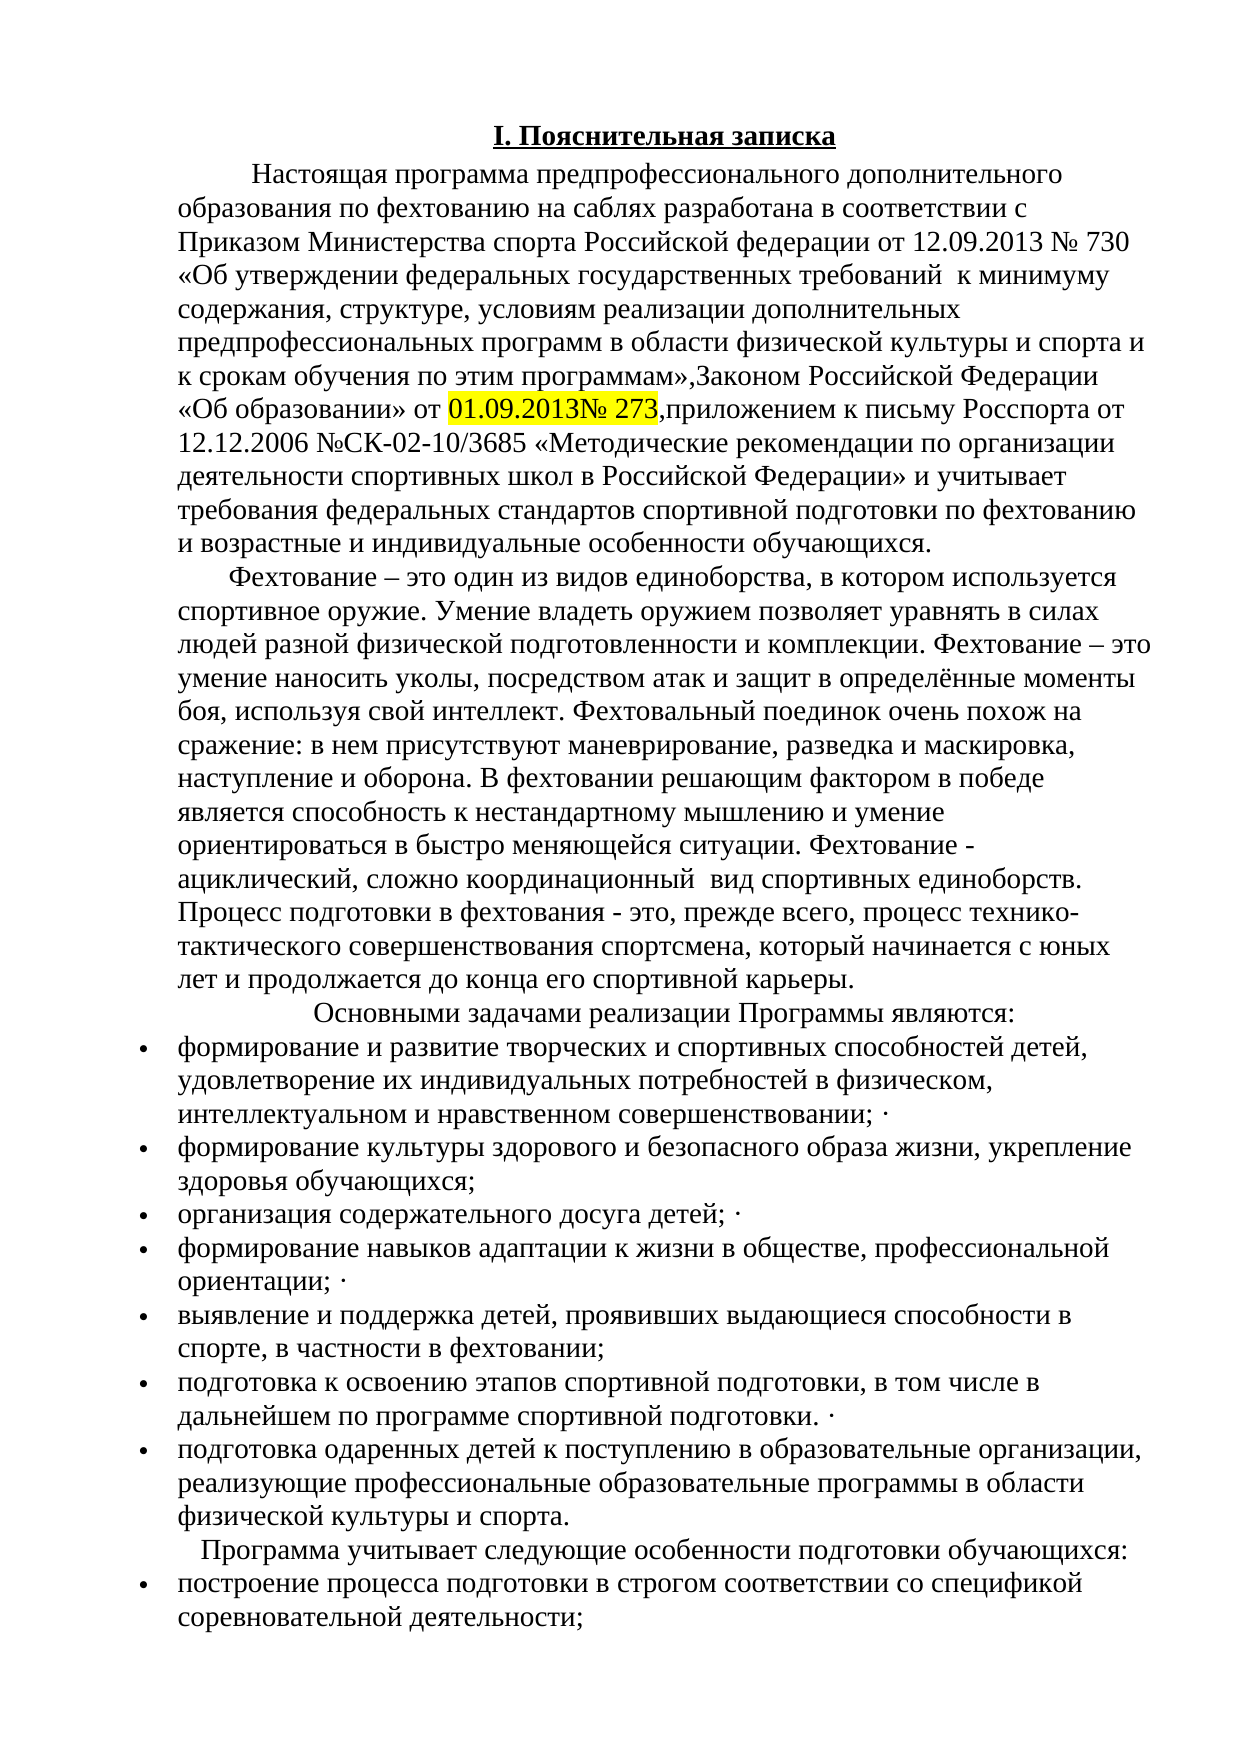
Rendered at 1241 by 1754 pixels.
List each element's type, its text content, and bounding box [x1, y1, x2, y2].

text Настоящая программа предпрофессионального дополнительного образования по фехтованию на саблях разработана в соответствии с Приказом Министерства спорта Российской федерации от 12.09.2013 № 730 «Об утверждении федеральных государственных требований к минимуму содержания, структуре, условиям реализации дополнительных предпрофессиональных программ в области физической культуры и спорта и к срокам обучения по этим программам»,Законом Российской Федерации «Об образовании» от 01.09.201З№ 273,приложением к письму Росспорта от 12.12.2006 №СК-02-10/3685 «Методические рекомендации по организации деятельности спортивных школ в Российской Федерации» и учитывает требования федеральных стандартов спортивной подготовки по фехтованию и возрастные и индивидуальные особенности обучающихся. [177, 157, 1152, 559]
list подготовка одаренных детей к поступлению в образовательные организации, реализующие профессиональные образовательные программы в области физической культуры и спорта. [140, 1431, 1152, 1532]
text Программа учитывает следующие особенности подготовки обучающихся: [177, 1532, 1152, 1565]
list построение процесса подготовки в строгом соответствии со спецификой соревновательной деятельности; [140, 1565, 1152, 1632]
list формирование и развитие творческих и спортивных способностей детей, удовлетворение их индивидуальных потребностей в физическом, интеллектуальном и нравственном совершенствовании; · [140, 1029, 1152, 1129]
text Основными задачами реализации Программы являются: [177, 995, 1152, 1029]
text I. Пояснительная записка [177, 118, 1152, 152]
list выявление и поддержка детей, проявивших выдающиеся способности в спорте, в частности в фехтовании; [140, 1297, 1152, 1364]
text Фехтование – это один из видов единоборства, в котором используется спортивное оружие. Умение владеть оружием позволяет уравнять в силах людей разной физической подготовленности и комплекции. Фехтование – это умение наносить уколы, посредством атак и защит в определённые моменты боя, используя свой интеллект. Фехтовальный поединок очень похож на сражение: в нем присутствуют маневрирование, разведка и маскировка, наступление и оборона. В фехтовании решающим фактором в победе является способность к нестандартному мышлению и умение ориентироваться в быстро меняющейся ситуации. Фехтование - ациклический, сложно координационный вид спортивных единоборств. Процесс подготовки в фехтования - это, прежде всего, процесс технико-тактического совершенствования спортсмена, который начинается с юных лет и продолжается до конца его спортивной карьеры. [177, 559, 1152, 995]
list подготовка к освоению этапов спортивной подготовки, в том числе в дальнейшем по программе спортивной подготовки. · [140, 1364, 1152, 1431]
list формирование культуры здорового и безопасного образа жизни, укрепление здоровья обучающихся; [140, 1129, 1152, 1196]
list формирование навыков адаптации к жизни в обществе, профессиональной ориентации; · [140, 1230, 1152, 1297]
list организация содержательного досуга детей; · [140, 1196, 1152, 1230]
